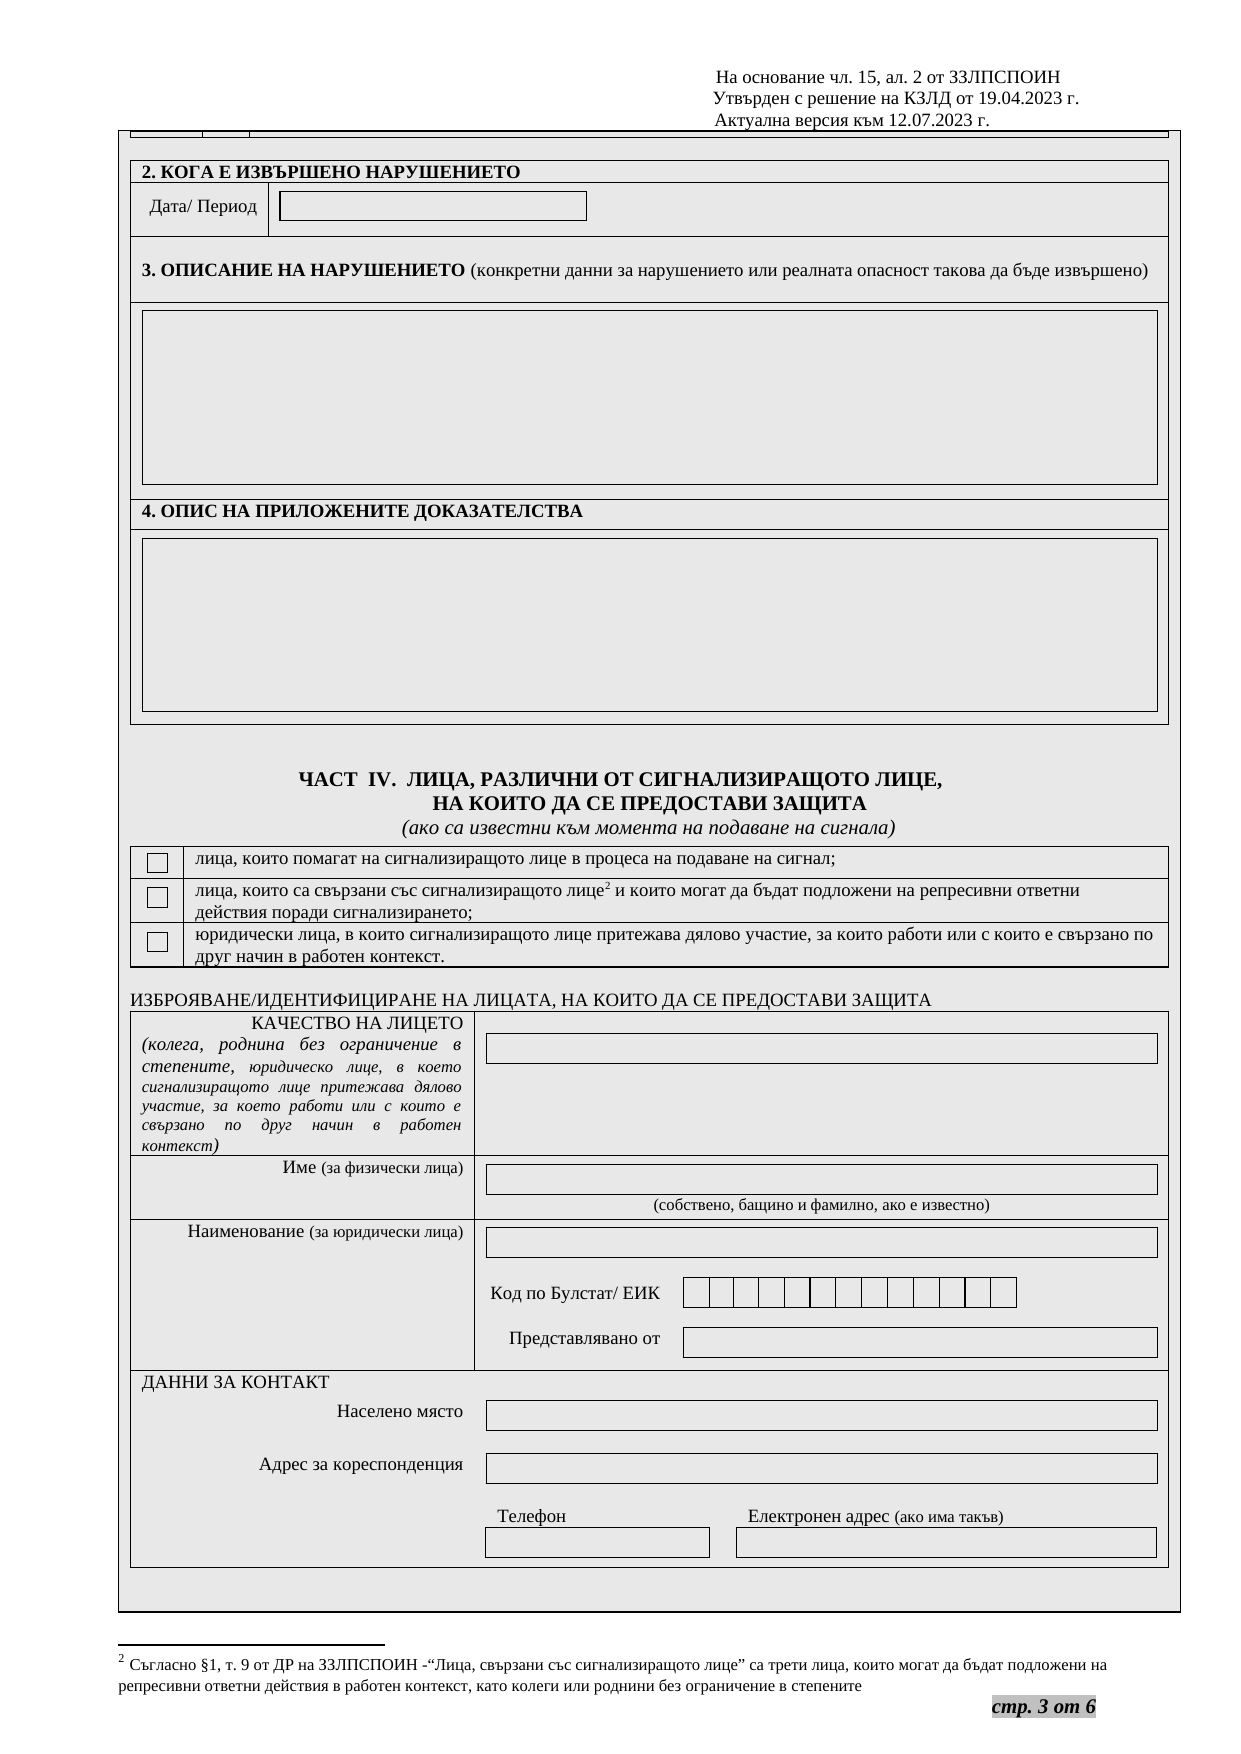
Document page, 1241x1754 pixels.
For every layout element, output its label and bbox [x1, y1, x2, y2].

table_cell [119, 131, 1180, 1611]
